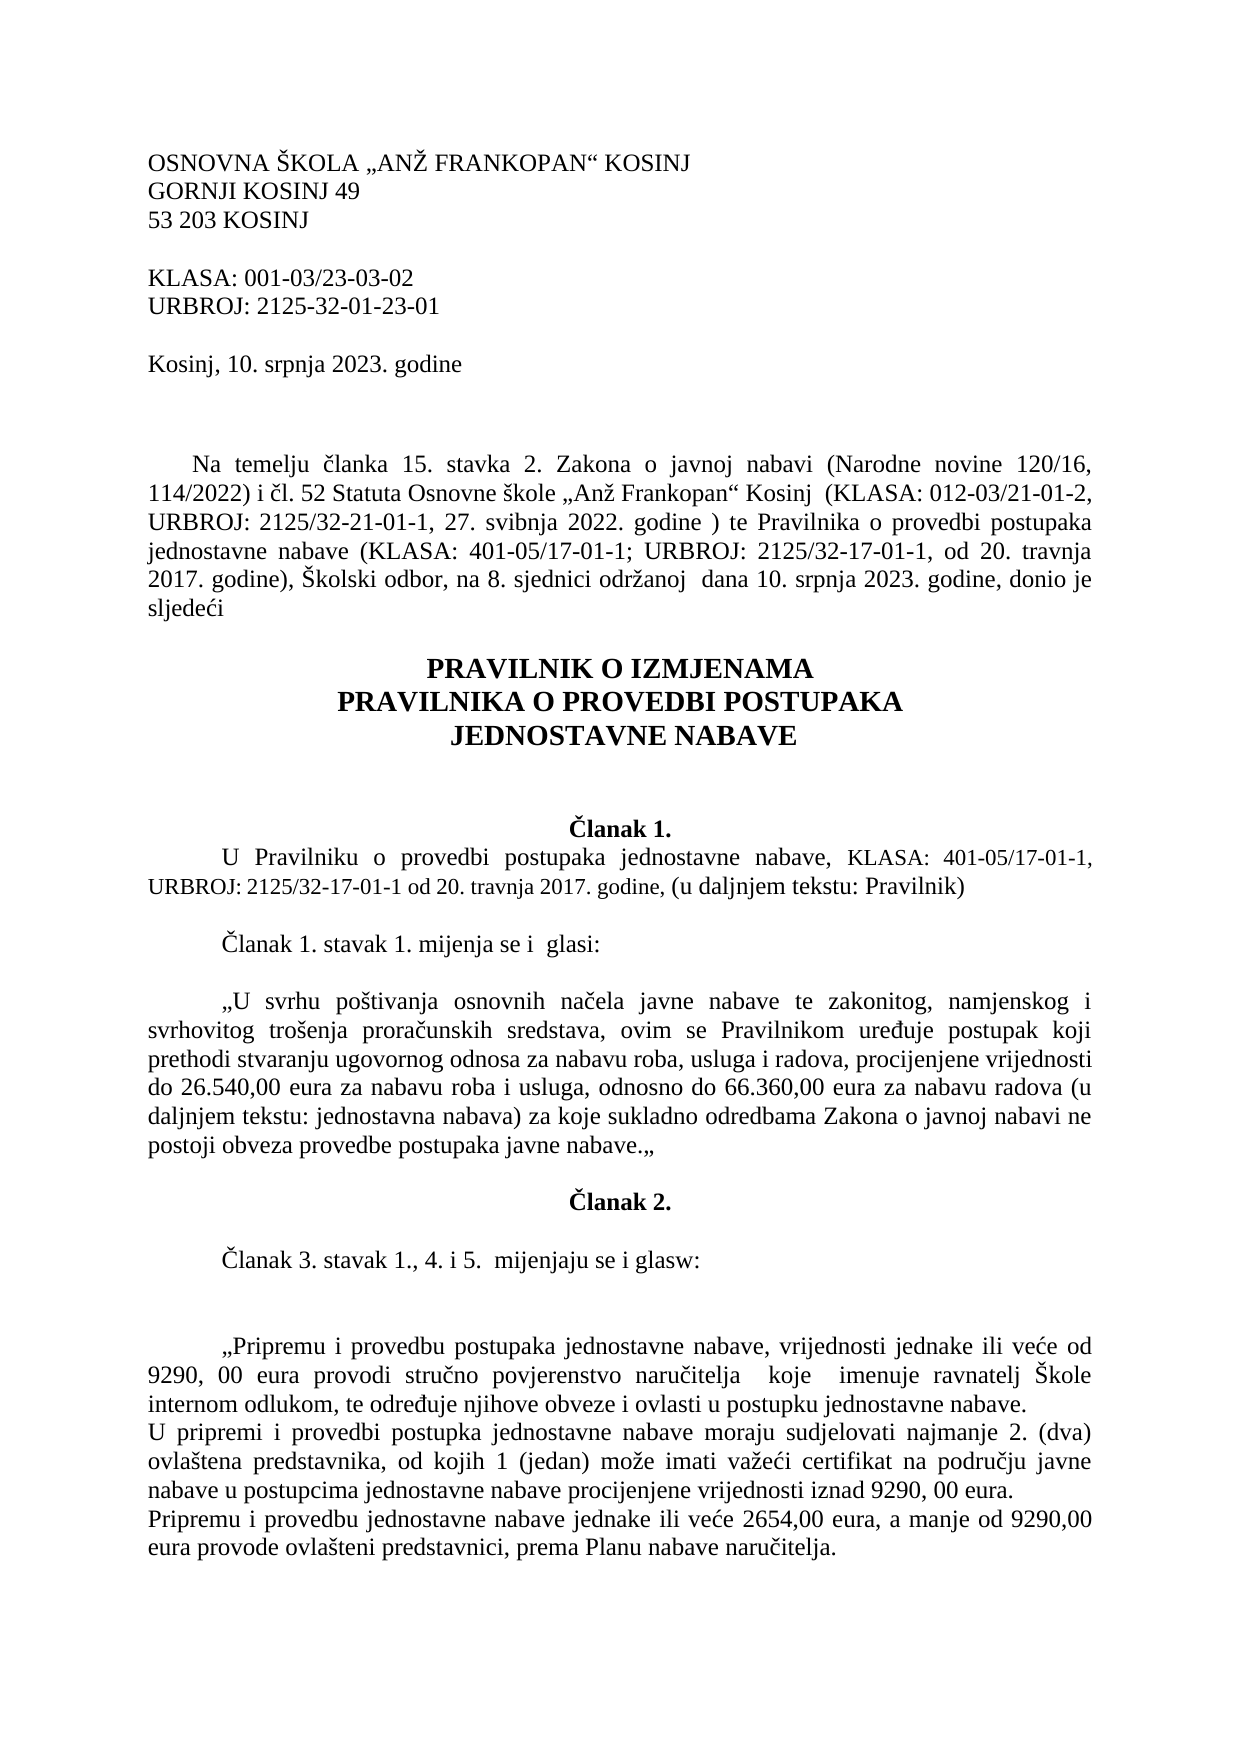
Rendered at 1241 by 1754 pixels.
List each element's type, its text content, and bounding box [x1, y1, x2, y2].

text Članak 1. stavak 1. mijenja se i glasi: [148, 929, 1093, 957]
text Članak 1. [148, 814, 1093, 842]
text KLASA: 001-03/23-03-02 [148, 263, 1093, 291]
text Članak 2. [148, 1187, 1093, 1216]
text U pripremi i provedbi postupka jednostavne nabave moraju sudjelovati najmanje 2. (dva) ovlaštena predstavnika, od kojih 1 (jedan) može imati važeći certifikat na području javne nabave u postupcima jednostavne nabave procijenjene vrijednosti iznad 9290, 00 eura. [148, 1417, 1093, 1504]
text PRAVILNIK O IZMJENAMA [148, 651, 1093, 684]
text Pripremu i provedbu jednostavne nabave jednake ili veće 2654,00 eura, a manje od 9290,00 eura provode ovlašteni predstavnici, prema Planu nabave naručitelja. [148, 1504, 1093, 1561]
text „U svrhu poštivanja osnovnih načela javne nabave te zakonitog, namjenskog i svrhovitog trošenja proračunskih sredstava, ovim se Pravilnikom uređuje postupak koji prethodi stvaranju ugovornog odnosa za nabavu roba, usluga i radova, procijenjene vrijednosti do 26.540,00 eura za nabavu roba i usluga, odnosno do 66.360,00 eura za nabavu radova (u daljnjem tekstu: jednostavna nabava) za koje sukladno odredbama Zakona o javnoj nabavi ne postoji obveza provedbe postupaka javne nabave.„ [148, 986, 1093, 1159]
text 53 203 KOSINJ [148, 205, 1093, 234]
text Članak 3. stavak 1., 4. i 5. mijenjaju se i glasw: [148, 1245, 1093, 1274]
text Na temelju članka 15. stavka 2. Zakona o javnoj nabavi (Narodne novine 120/16, 114/2022) i čl. 52 Statuta Osnovne škole „Anž Frankopan“ Kosinj (KLASA: 012-03/21-01-2, URBROJ: 2125/32-21-01-1, 27. svibnja 2022. godine ) te Pravilnika o provedbi postupaka jednostavne nabave (KLASA: 401-05/17-01-1; URBROJ: 2125/32-17-01-1, od 20. travnja 2017. godine), Školski odbor, na 8. sjednici održanoj dana 10. srpnja 2023. godine, donio je sljedeći [148, 449, 1093, 622]
text JEDNOSTAVNE NABAVE [148, 718, 1093, 751]
text Kosinj, 10. srpnja 2023. godine [148, 349, 1093, 378]
text U Pravilniku o provedbi postupaka jednostavne nabave, KLASA: 401-05/17-01-1, URBROJ: 2125/32-17-01-1 od 20. travnja 2017. godine, (u daljnjem tekstu: Pravilnik) [148, 842, 1093, 900]
text „Pripremu i provedbu postupaka jednostavne nabave, vrijednosti jednake ili veće od 9290, 00 eura provodi stručno povjerenstvo naručitelja koje imenuje ravnatelj Škole internom odlukom, te određuje njihove obveze i ovlasti u postupku jednostavne nabave. [148, 1331, 1093, 1417]
text OSNOVNA ŠKOLA „ANŽ FRANKOPAN“ KOSINJ [148, 148, 1093, 176]
text URBROJ: 2125-32-01-23-01 [148, 291, 1093, 320]
text PRAVILNIKA O PROVEDBI POSTUPAKA [148, 684, 1093, 718]
text GORNJI KOSINJ 49 [148, 176, 1093, 205]
